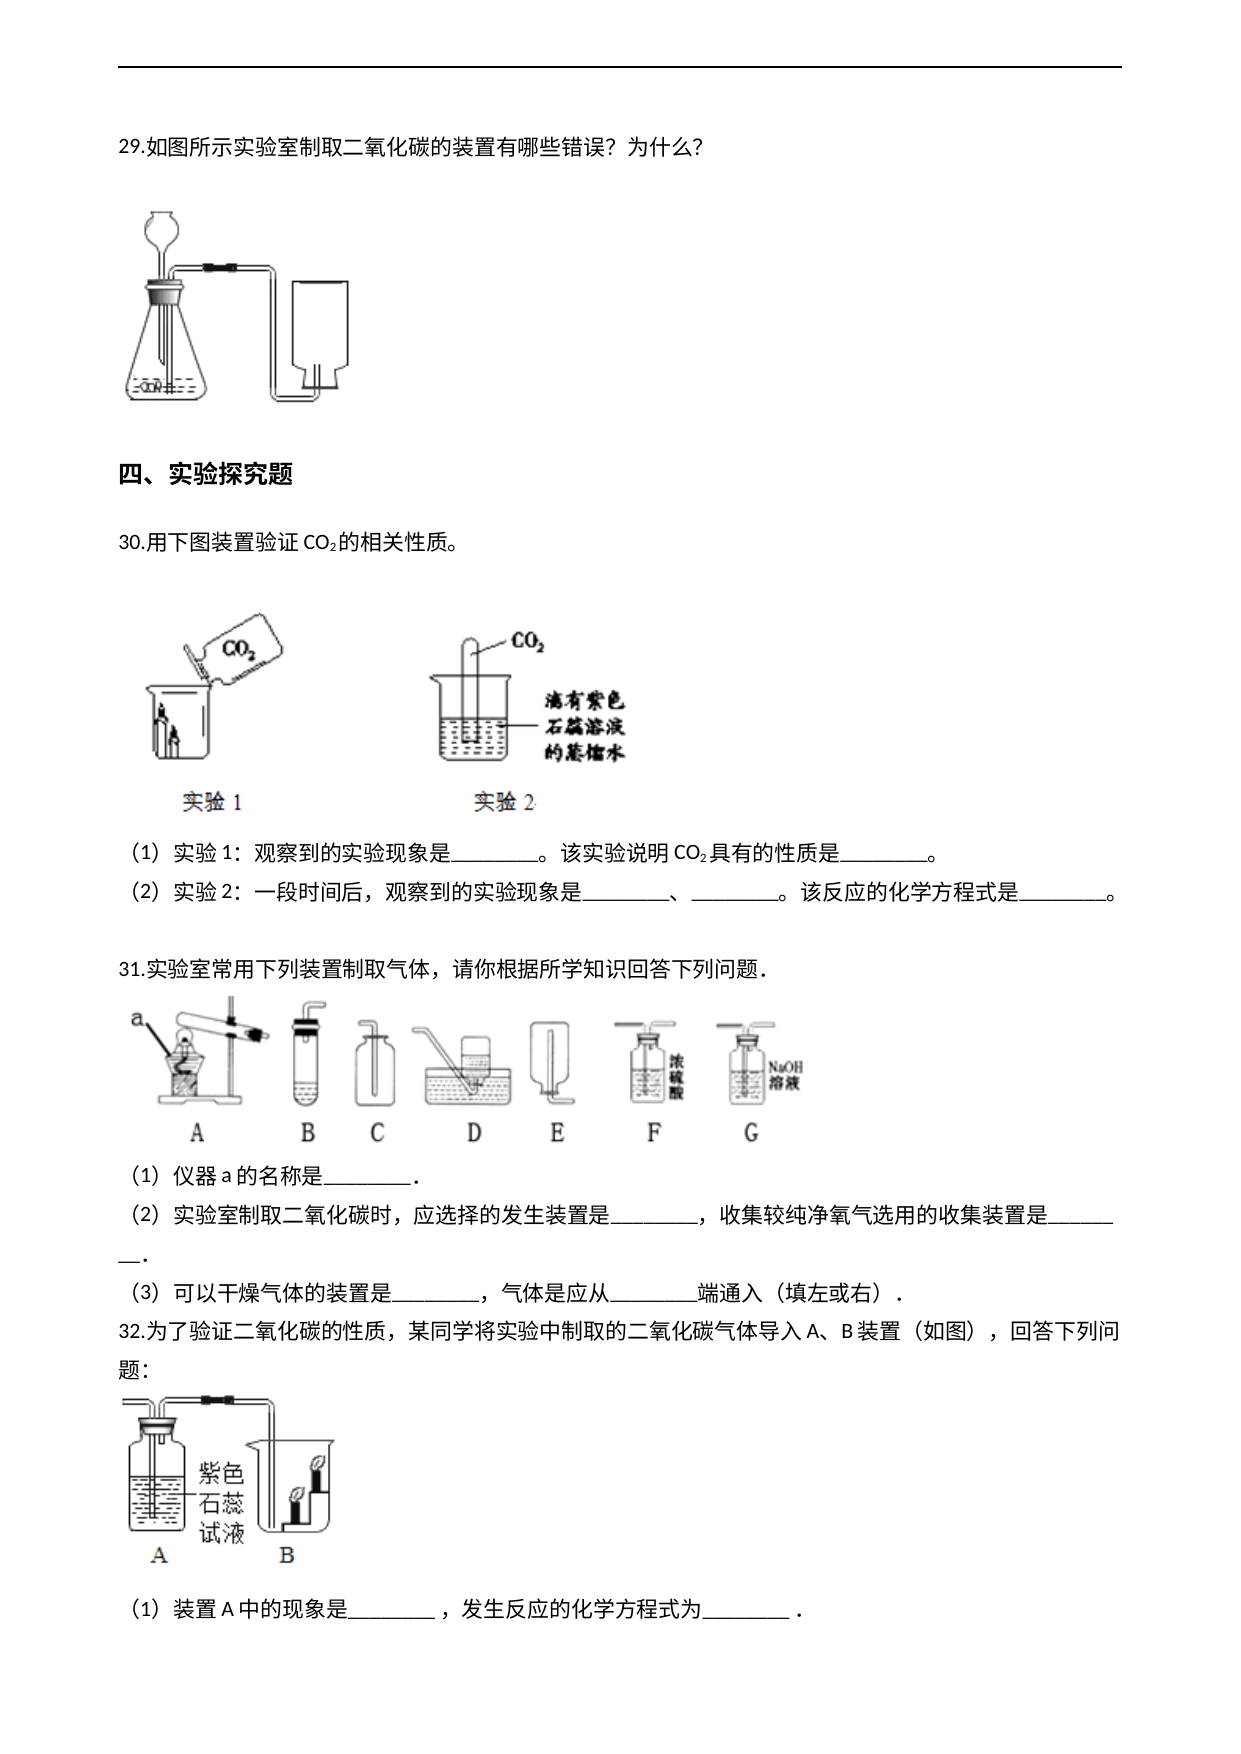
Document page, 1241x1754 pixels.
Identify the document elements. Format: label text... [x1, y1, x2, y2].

text （3）可以干燥气体的装置是________，气体是应从________端通入（填左或右）． [118, 1275, 1122, 1308]
text 四、实验探究题 [118, 440, 1122, 505]
text 29.如图所示实验室制取二氧化碳的装置有哪些错误？为什么？ [118, 129, 1122, 435]
picture [118, 207, 355, 407]
text 32.为了验证二氧化碳的性质，某同学将实验中制取的二氧化碳气体导入A、B装置（如图），回答下列问题： [118, 1314, 1122, 1385]
text 31.实验室常用下列装置制取气体，请你根据所学知识回答下列问题． [118, 952, 1122, 984]
picture [118, 602, 643, 826]
picture [118, 1391, 371, 1571]
text （2）实验2：一段时间后，观察到的实验现象是________、________。该反应的化学方程式是________。 [118, 874, 1122, 946]
text （2）实验室制取二氧化碳时，应选择的发生装置是________，收集较纯净氧气选用的收集装置是________． [118, 1197, 1122, 1269]
text （1）仪器a的名称是________． [118, 1159, 1122, 1191]
text （1）装置A中的现象是________ ，发生反应的化学方程式为________ ． [118, 1592, 1122, 1624]
text （1）实验1：观察到的实验现象是________。该实验说明CO2具有的性质是________。 [118, 836, 1122, 868]
picture [118, 990, 817, 1151]
